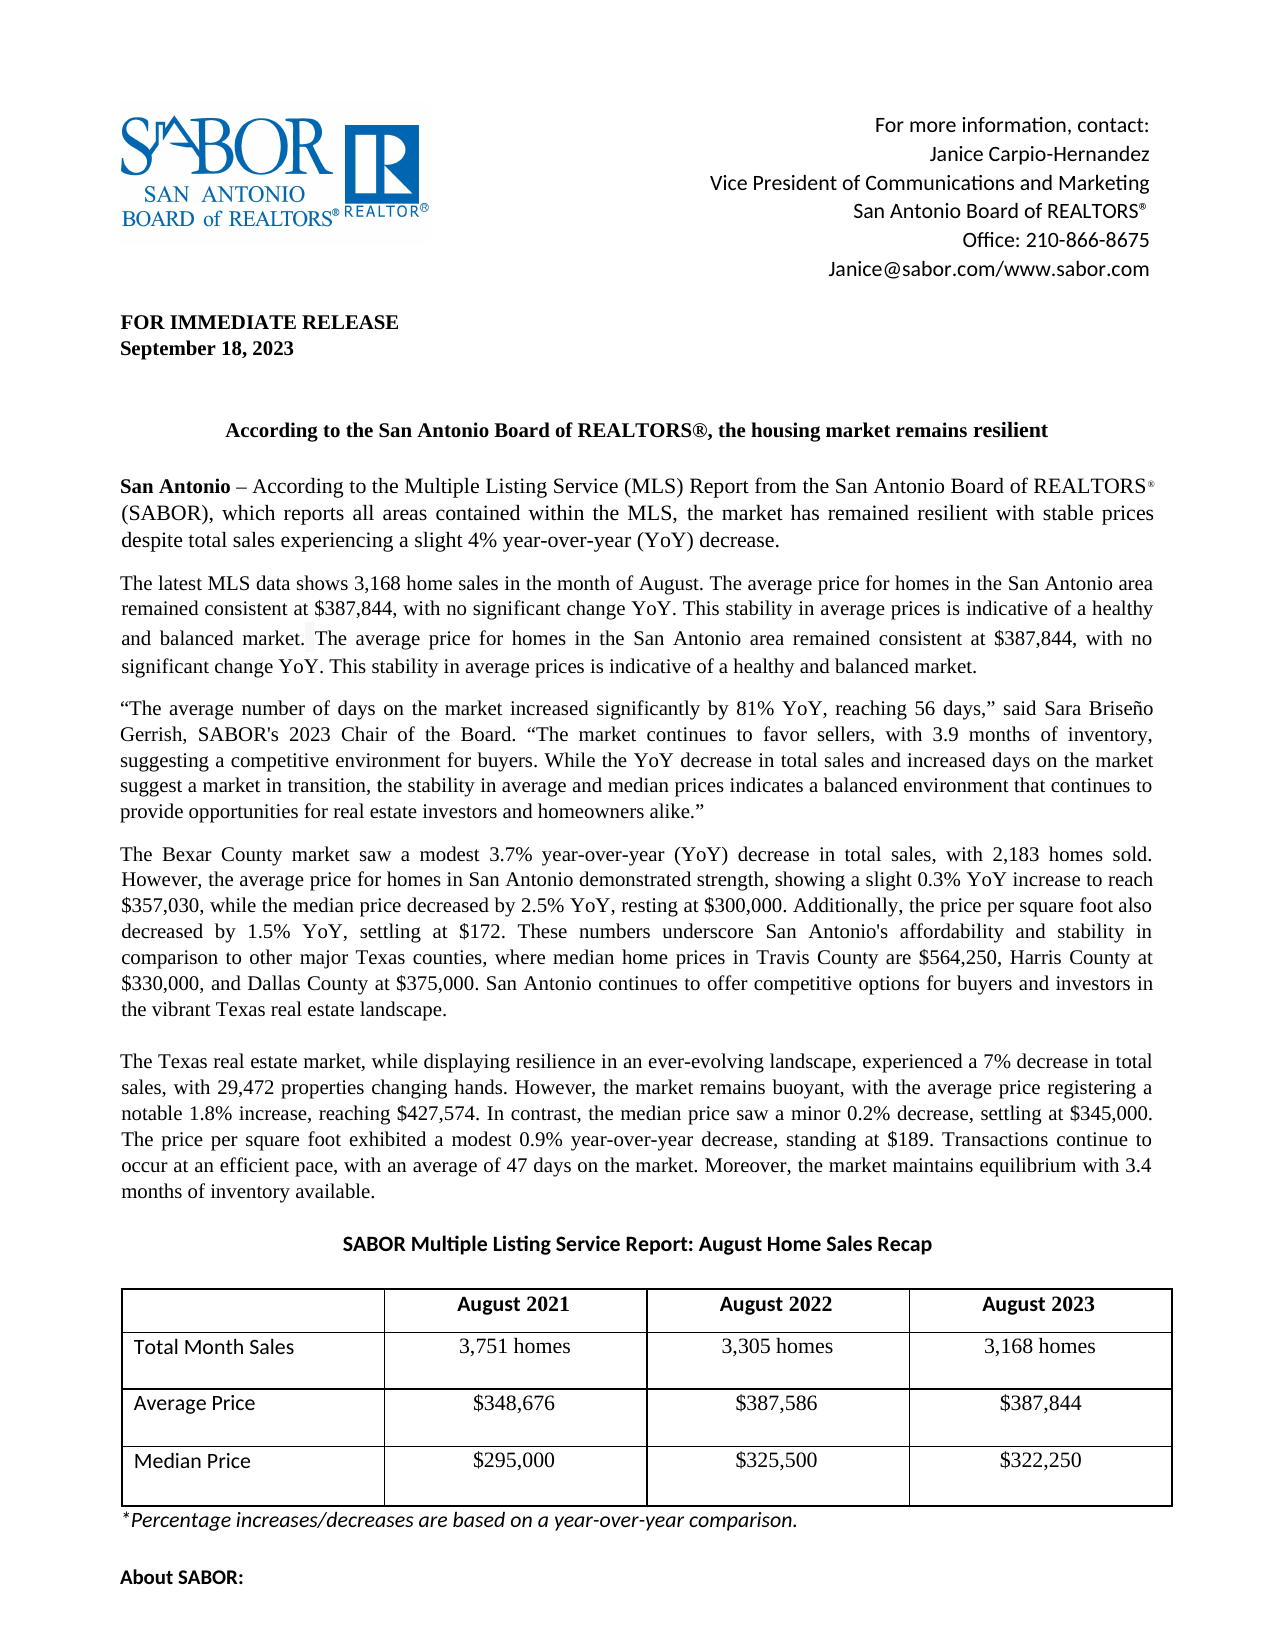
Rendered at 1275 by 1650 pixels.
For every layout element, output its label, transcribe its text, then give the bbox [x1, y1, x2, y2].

text Vice President of Communications and Marketing [430, 169, 1150, 196]
text FOR IMMEDIATE RELEASE [120, 310, 1150, 334]
table_cell Median Price [123, 1447, 384, 1505]
table_cell $387,844 [910, 1390, 1171, 1446]
table_cell Total Month Sales [123, 1333, 384, 1388]
table_header August 2021 [385, 1290, 646, 1332]
text Janice Carpio-Hernandez [430, 140, 1150, 167]
table_header August 2023 [910, 1290, 1171, 1332]
text SABOR Multiple Listing Service Report: August Home Sales Recap [119, 1230, 1156, 1257]
table_cell $322,250 [910, 1447, 1171, 1505]
text For more information, contact: [430, 111, 1150, 138]
text According to the San Antonio Board of REALTORS®, the housing market remains resilient [119, 417, 1154, 442]
text Janice@sabor.com/www.sabor.com [120, 255, 1150, 282]
table_cell $295,000 [385, 1447, 646, 1505]
text San Antonio Board of REALTORS® [430, 198, 1150, 224]
text San Antonio – According to the Multiple Listing Service (MLS) Report from the San Antonio Board of REALTORS® (SABOR), which reports all areas contained within the MLS, the market has remained resilient with stable prices despite total sales experiencing a slight 4% year-over-year (YoY) decrease. [120, 473, 1154, 552]
table_cell 3,305 homes [648, 1333, 909, 1388]
table_cell $348,676 [385, 1390, 646, 1446]
table_cell $325,500 [648, 1447, 909, 1505]
text The latest MLS data shows 3,168 home sales in the month of August. The average price for homes in the San Antonio area remained consistent at $387,844, with no significant change YoY. This stability in average prices is indicative of a healthy and balanced market. The average price for homes in the San Antonio area remained consistent at $387,844, with no significant change YoY. This stability in average prices is indicative of a healthy and balanced market. [120, 570, 1154, 678]
table_header August 2022 [648, 1290, 909, 1332]
text The Bexar County market saw a modest 3.7% year-over-year (YoY) decrease in total sales, with 2,183 homes sold. However, the average price for homes in San Antonio demonstrated strength, showing a slight 0.3% YoY increase to reach $357,030, while the median price decreased by 2.5% YoY, resting at $300,000. Additionally, the price per square foot also decreased by 1.5% YoY, settling at $172. These numbers underscore San Antonio's affordability and stability in comparison to other major Texas counties, where median home prices in Travis County are $564,250, Harris County at $330,000, and Dallas County at $375,000. San Antonio continues to offer competitive options for buyers and investors in the vibrant Texas real estate landscape. [120, 841, 1154, 1021]
text The Texas real estate market, while displaying resilience in an ever-evolving landscape, experienced a 7% decrease in total sales, with 29,472 properties changing hands. However, the market remains buoyant, with the average price registering a notable 1.8% increase, reaching $427,574. In contrast, the median price saw a minor 0.2% decrease, settling at $345,000. The price per square foot exhibited a modest 0.9% year-over-year decrease, standing at $189. Transactions continue to occur at an efficient pace, with an average of 47 days on the market. Moreover, the market maintains equilibrium with 3.4 months of inventory available. [120, 1049, 1154, 1203]
table_cell 3,168 homes [910, 1333, 1171, 1388]
text “The average number of days on the market increased significantly by 81% YoY, reaching 56 days,” said Sara Briseño Gerrish, SABOR's 2023 Chair of the Board. “The market continues to favor sellers, with 3.9 months of inventory, suggesting a competitive environment for buyers. While the YoY decrease in total sales and increased days on the market suggest a market in transition, the stability in average and median prices indicates a balanced environment that continues to provide opportunities for real estate investors and homeowners alike.” [120, 696, 1154, 823]
picture [120, 101, 430, 245]
text Office: 210-866-8675 [120, 226, 1150, 253]
text *Percentage increases/decreases are based on a year-over-year comparison. [120, 1507, 1154, 1533]
table_cell Average Price [123, 1390, 384, 1446]
table_cell 3,751 homes [385, 1333, 646, 1388]
table_cell $387,586 [648, 1390, 909, 1446]
text September 18, 2023 [120, 336, 1150, 360]
table_header [123, 1290, 384, 1332]
text About SABOR: [120, 1564, 1154, 1589]
